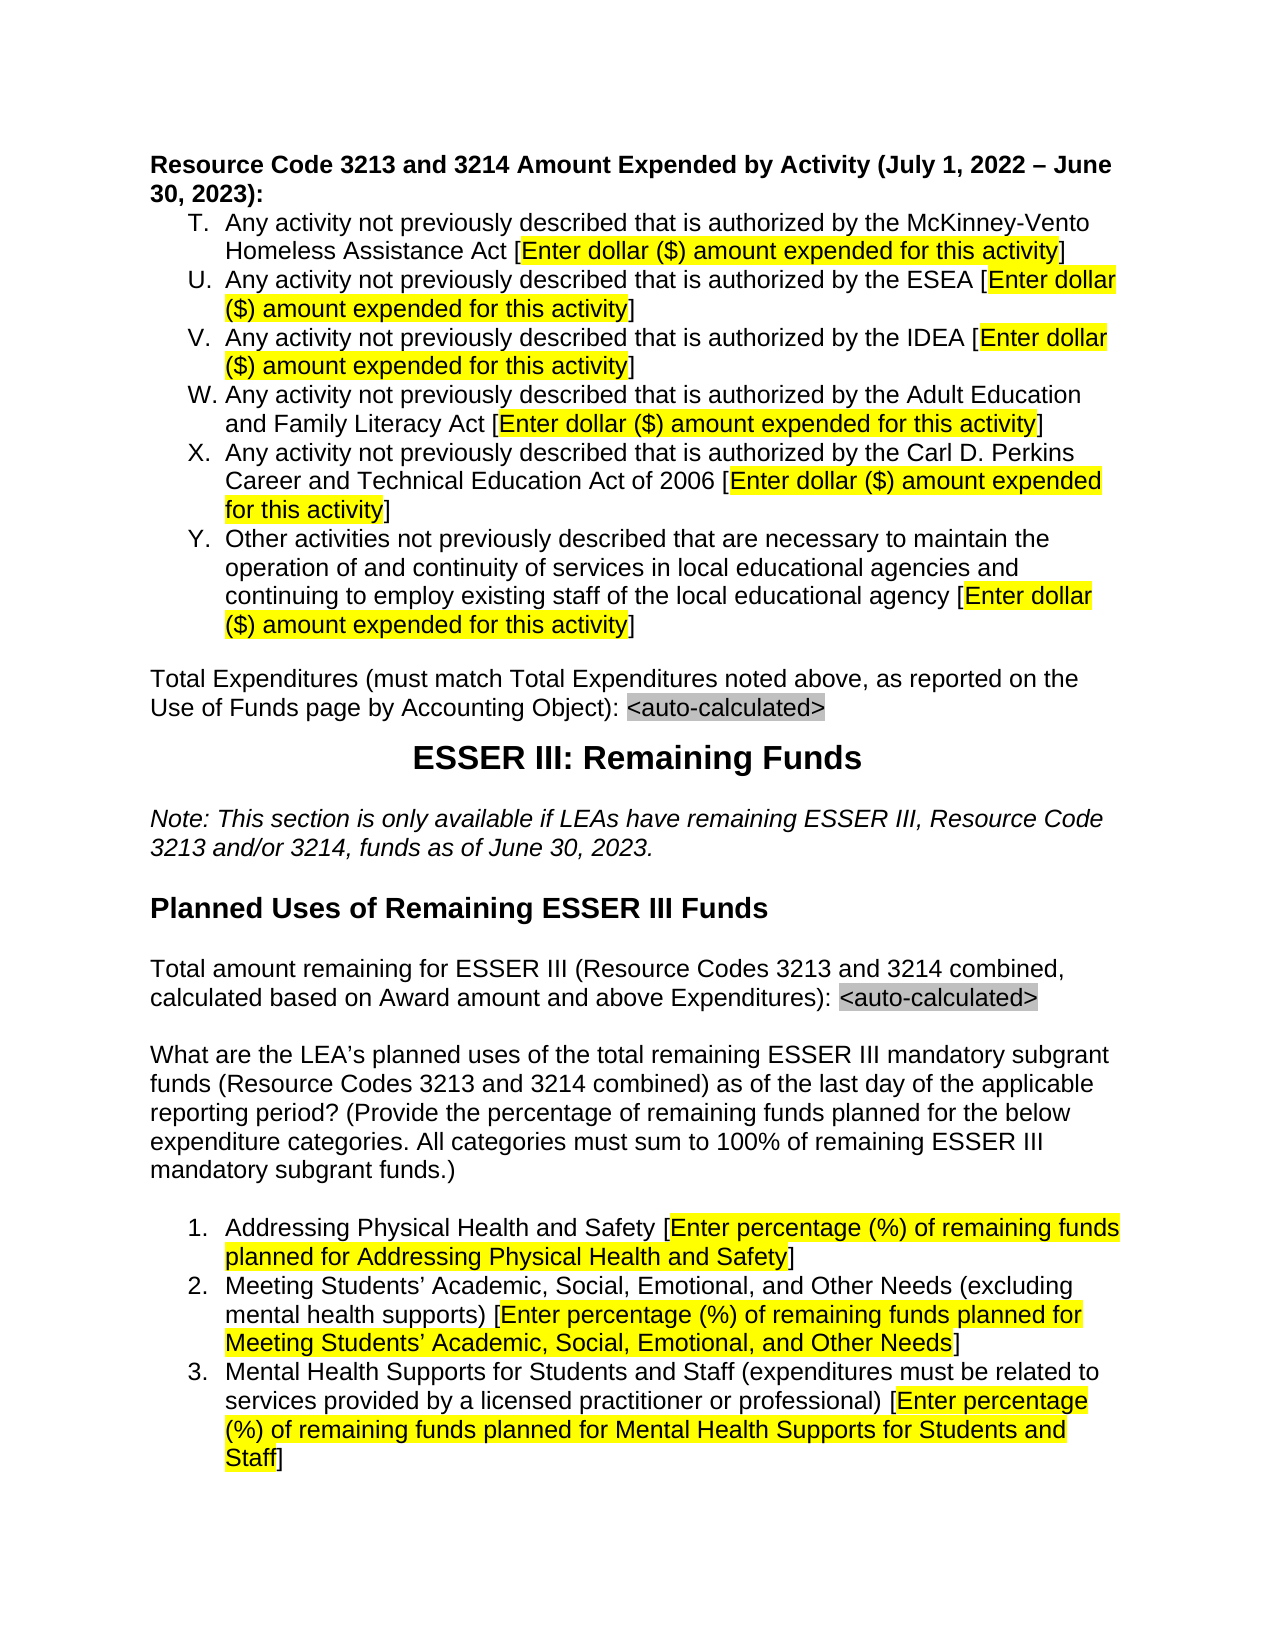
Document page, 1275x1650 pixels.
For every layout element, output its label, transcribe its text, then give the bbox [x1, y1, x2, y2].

list Any activity not previously described that is authorized by the Adult Education and Family Literacy Act [Enter dollar ($) amount expended for this activity] [187, 380, 1125, 437]
list Mental Health Supports for Students and Staff (expenditures must be related to services provided by a licensed practitioner or professional) [Enter percentage (%) of remaining funds planned for Mental Health Supports for Students and Staff] [187, 1357, 1125, 1472]
subtitle ESSER III: Remaining Funds [150, 738, 1125, 776]
list Any activity not previously described that is authorized by the ESEA [Enter dollar ($) amount expended for this activity] [187, 265, 1125, 322]
list Addressing Physical Health and Safety [Enter percentage (%) of remaining funds planned for Addressing Physical Health and Safety] [788, 1213, 1125, 1271]
subtitle Planned Uses of Remaining ESSER III Funds [150, 891, 1125, 924]
text Resource Code 3213 and 3214 Amount Expended by Activity (July 1, 2022 – June 30, 2023): [150, 150, 1125, 207]
list Addressing Physical Health and Safety [Enter percentage (%) of remaining funds planned for Addressing Physical Health and Safety] [187, 1213, 670, 1271]
text What are the LEA’s planned uses of the total remaining ESSER III mandatory subgrant funds (Resource Codes 3213 and 3214 combined) as of the last day of the applicable reporting period? (Provide the percentage of remaining funds planned for the below expenditure categories. All categories must sum to 100% of remaining ESSER III mandatory subgrant funds.) [150, 1040, 1125, 1184]
text Total Expenditures (must match Total Expenditures noted above, as reported on the Use of Funds page by Accounting Object): <auto-calculated> [150, 664, 1125, 721]
list Any activity not previously described that is authorized by the McKinney-Vento Homeless Assistance Act [Enter dollar ($) amount expended for this activity] [187, 207, 1125, 265]
text Note: This section is only available if LEAs have remaining ESSER III, Resource Code 3213 and/or 3214, funds as of June 30, 2023. [150, 804, 1125, 862]
list Meeting Students’ Academic, Social, Emotional, and Other Needs (excluding mental health supports) [Enter percentage (%) of remaining funds planned for Meeting Students’ Academic, Social, Emotional, and Other Needs] [187, 1271, 1125, 1357]
text Total amount remaining for ESSER III (Resource Codes 3213 and 3214 combined, calculated based on Award amount and above Expenditures): <auto-calculated> [150, 954, 1125, 1011]
list Any activity not previously described that is authorized by the IDEA [Enter dollar ($) amount expended for this activity] [187, 322, 1125, 380]
list Other activities not previously described that are necessary to maintain the operation of and continuity of services in local educational agencies and continuing to employ existing staff of the local educational agency [Enter dollar ($) amount expended for this activity] [187, 524, 1125, 639]
list Any activity not previously described that is authorized by the Carl D. Perkins Career and Technical Education Act of 2006 [Enter dollar ($) amount expended for this activity] [187, 437, 1125, 524]
